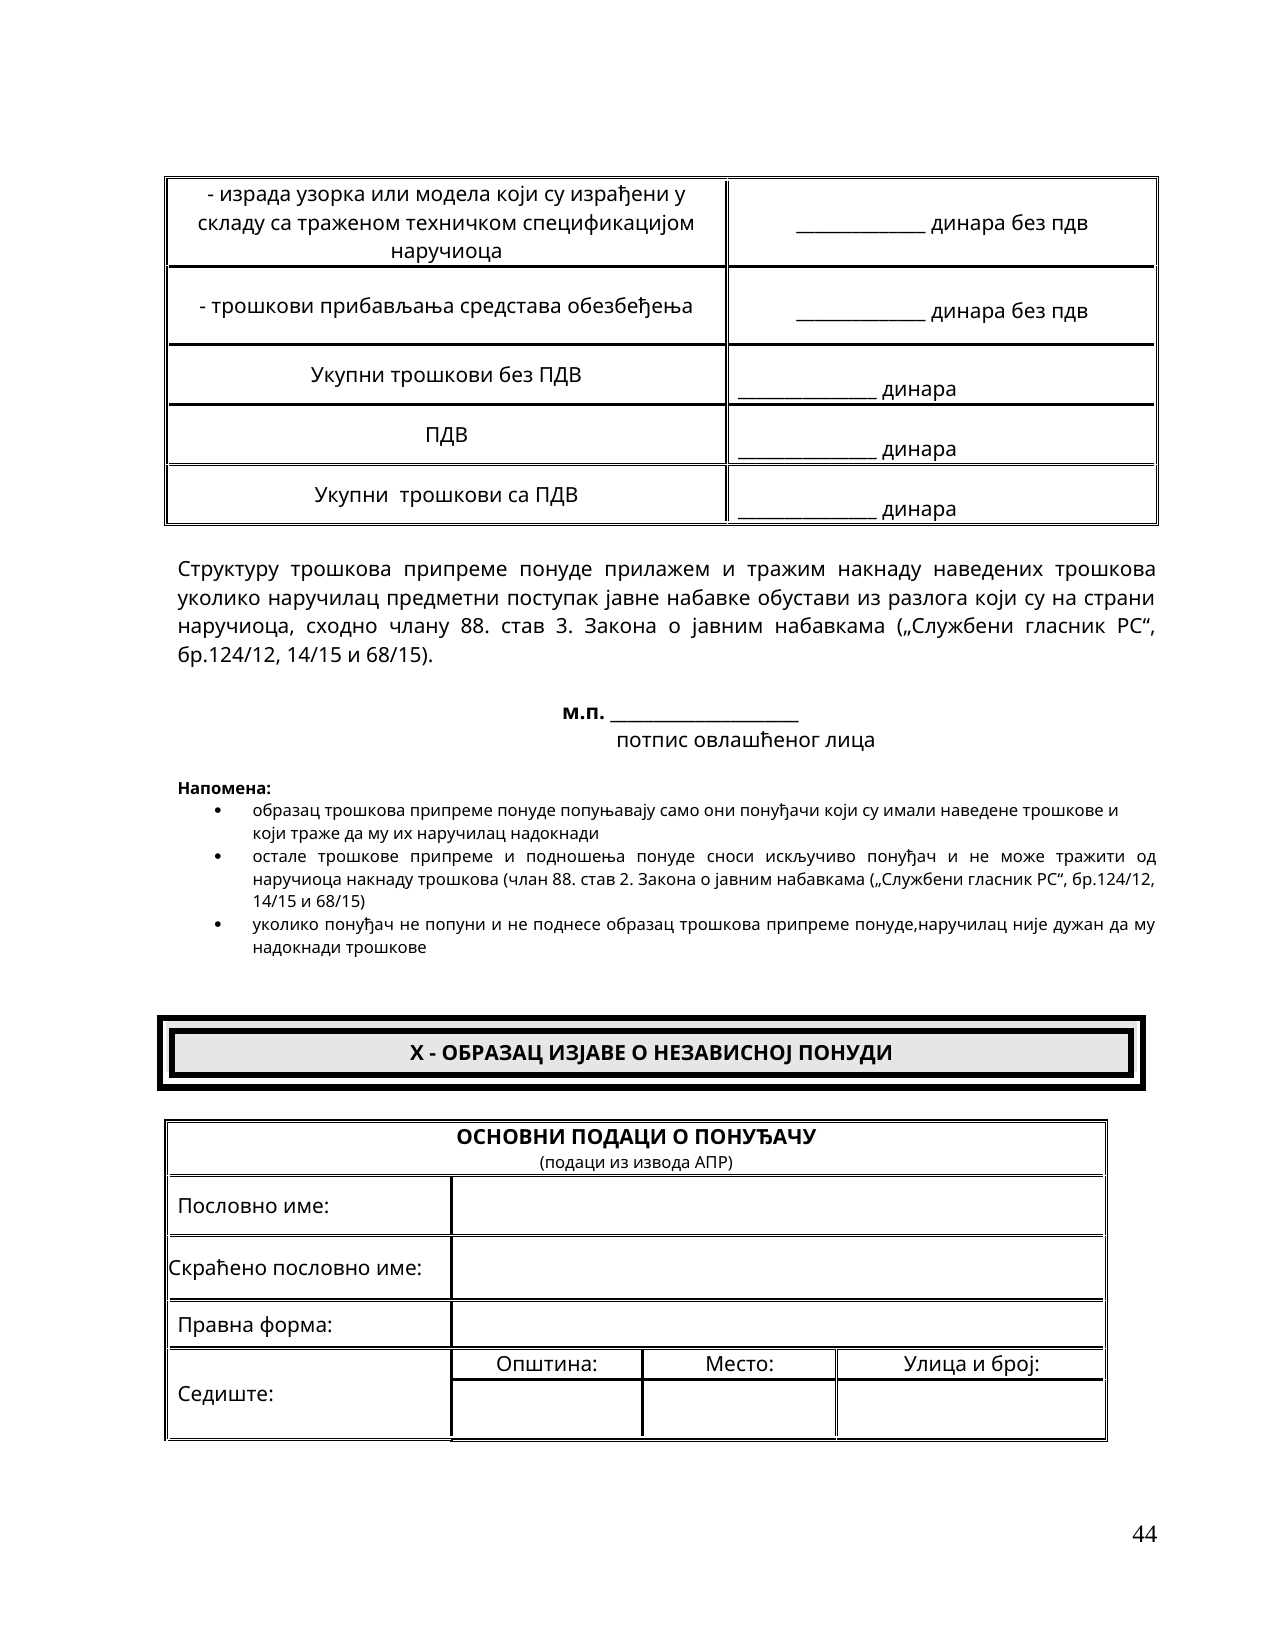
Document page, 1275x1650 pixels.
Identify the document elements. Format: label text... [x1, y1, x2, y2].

table_cell Седиште: [168, 1346, 451, 1438]
table_cell Место: [644, 1350, 835, 1378]
table_cell Пословно име: [168, 1174, 450, 1233]
table_cell Укупни трошкови без ПДВ [168, 343, 725, 403]
list образац трошкова припреме понуде попуњавају само они понуђачи који су имали наведене трошкове и који траже да му их наручилац надокнади [215, 799, 1157, 844]
table_header X - ОБРАЗАЦ ИЗЈАВЕ О НЕЗАВИСНОЈ ПОНУДИ [166, 1021, 1137, 1072]
table_header ______________ динара без пдв [727, 179, 1156, 264]
table_cell ПДВ [168, 403, 725, 463]
table_cell [642, 1381, 837, 1438]
table_cell [451, 1381, 642, 1438]
text м.п. ______________________ [177, 697, 1157, 725]
text Структуру трошкова припреме понуде прилажем и тражим накнаду наведених трошкова уколико наручилац предметни поступак јавне набавке обустави из разлога који су на страни наручиоца, сходно члану 88. став 3. Закона о јавним набавкама („Службени гласник РС“, бр.124/12, 14/15 и 68/15). [177, 554, 1157, 668]
table_cell [453, 1174, 1105, 1233]
table_header - израда узорка или модела који су израђени у складу са траженом техничком спецификацијом наручиоца [168, 179, 727, 264]
table_cell Општина: [453, 1350, 641, 1378]
text потпис овлашћеног лица [177, 725, 1157, 754]
table_cell - трошкови прибављања средстава обезбеђења [166, 265, 725, 343]
table_cell _______________ динара [727, 463, 1156, 523]
table_cell _______________ динара [729, 343, 1156, 403]
table_cell [453, 1298, 1105, 1346]
table_cell [837, 1378, 1106, 1438]
table_cell Скраћено пословно име: [168, 1234, 450, 1298]
text Напомена: [177, 776, 1157, 799]
table_cell Правна форма: [168, 1298, 450, 1346]
table_cell Улица и број: [838, 1346, 1105, 1378]
table_cell [453, 1234, 1105, 1298]
table_cell Укупни трошкови са ПДВ [168, 463, 727, 523]
list остале трошкове припреме и подношења понуде сноси искључиво понуђач и не може тражити од наручиоца накнаду трошкова (члан 88. став 2. Закона о јавним набавкама („Службени гласник РС“, бр.124/12, 14/15 и 68/15) [215, 844, 1157, 913]
table_header ОСНОВНИ ПОДАЦИ О ПОНУЂАЧУ (подаци из извода АПР) [168, 1123, 1105, 1173]
list уколико понуђач не попуни и не поднесе образац трошкова припреме понуде,наручилац није дужан да му надокнади трошкове [215, 913, 1157, 958]
table_cell ______________ динара без пдв [729, 265, 1157, 343]
table_cell _______________ динара [729, 403, 1156, 463]
